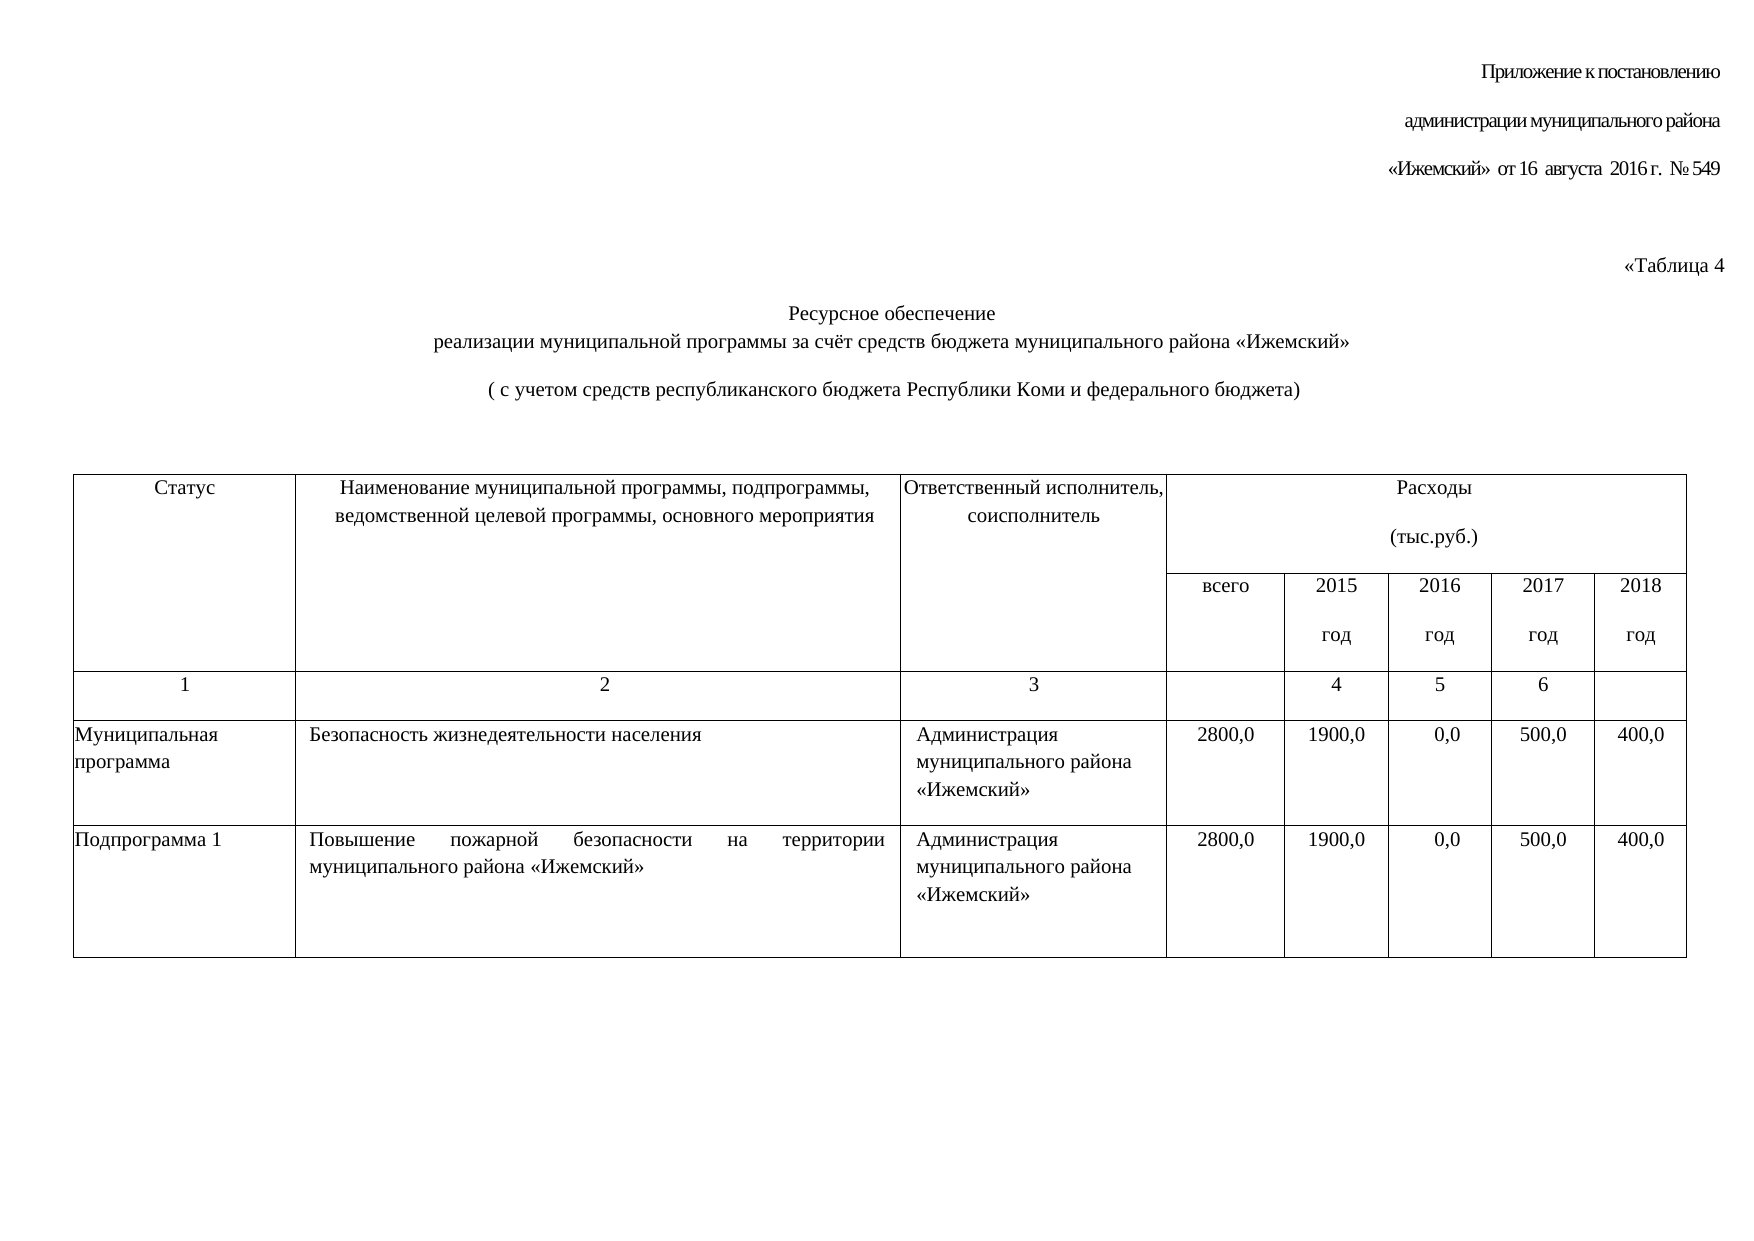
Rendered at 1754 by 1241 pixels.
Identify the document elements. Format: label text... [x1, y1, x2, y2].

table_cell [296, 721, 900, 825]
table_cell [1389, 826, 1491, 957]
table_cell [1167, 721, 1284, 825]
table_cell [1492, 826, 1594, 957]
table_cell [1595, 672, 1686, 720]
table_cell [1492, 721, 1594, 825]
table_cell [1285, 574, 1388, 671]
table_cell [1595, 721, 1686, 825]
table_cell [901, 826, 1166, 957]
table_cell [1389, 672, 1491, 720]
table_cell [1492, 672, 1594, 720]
text администрации муниципального района [103, 107, 1722, 132]
text ( с учетом средств республиканского бюджета Республики Коми и федерального бюджета) [59, 377, 1724, 401]
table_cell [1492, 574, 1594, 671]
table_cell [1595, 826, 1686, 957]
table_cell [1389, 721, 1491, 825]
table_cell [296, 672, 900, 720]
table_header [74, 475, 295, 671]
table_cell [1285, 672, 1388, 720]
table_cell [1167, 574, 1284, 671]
text «Таблица 4 [59, 253, 1724, 277]
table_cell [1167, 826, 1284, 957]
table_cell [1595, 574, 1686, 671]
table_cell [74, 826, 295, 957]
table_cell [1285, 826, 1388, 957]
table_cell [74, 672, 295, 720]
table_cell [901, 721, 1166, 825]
text «Ижемский» от 16 августа 2016 г. № 549 [103, 156, 1722, 180]
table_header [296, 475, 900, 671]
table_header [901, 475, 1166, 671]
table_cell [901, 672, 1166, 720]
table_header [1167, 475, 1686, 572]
text Приложение к постановлению [103, 59, 1722, 83]
text Ресурсное обеспечение реализации муниципальной программы за счёт средств бюджета муниципального района «Ижемский» [59, 301, 1724, 353]
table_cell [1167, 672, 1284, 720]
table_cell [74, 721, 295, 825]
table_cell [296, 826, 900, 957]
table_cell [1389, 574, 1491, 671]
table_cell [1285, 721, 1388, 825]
